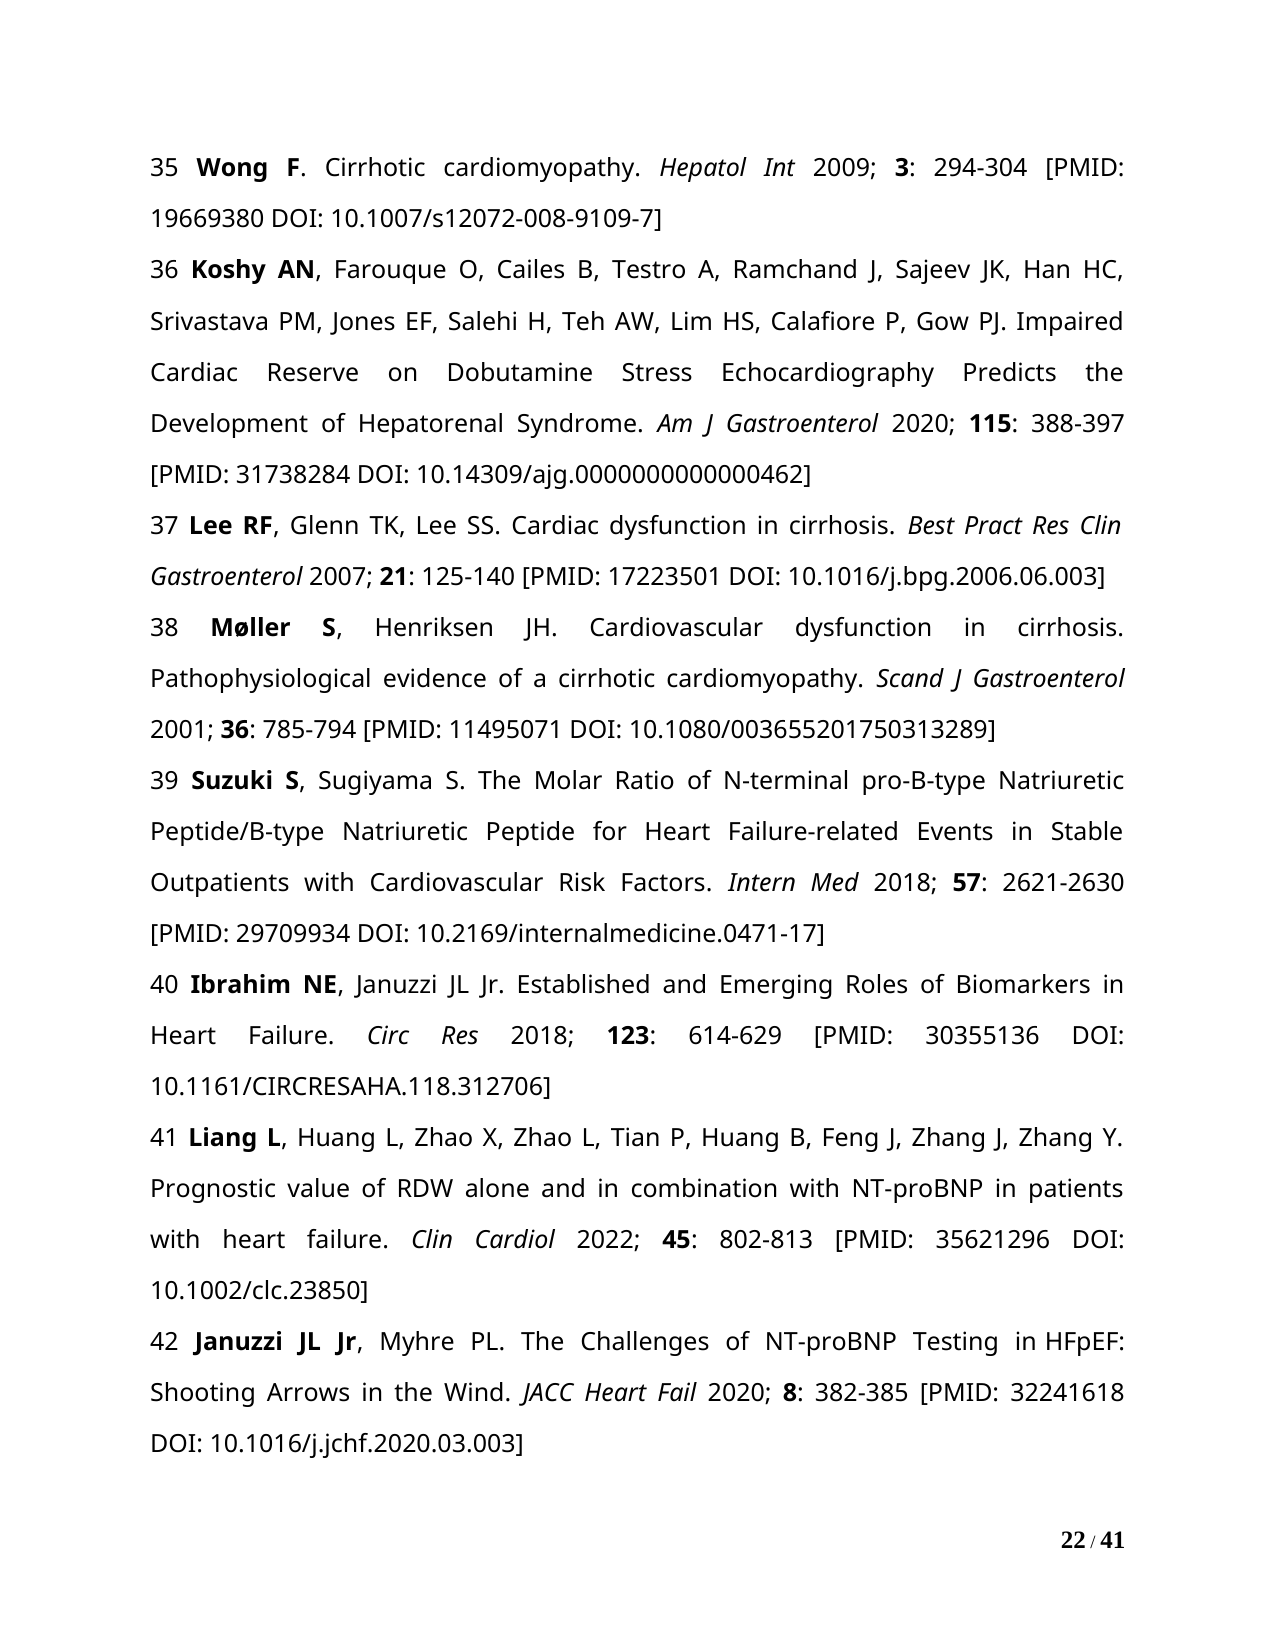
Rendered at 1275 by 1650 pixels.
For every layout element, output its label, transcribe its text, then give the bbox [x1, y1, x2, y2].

text 41 Liang L, Huang L, Zhao X, Zhao L, Tian P, Huang B, Feng J, Zhang J, Zhang Y. Prognostic value of RDW alone and in combination with NT-proBNP in patients with heart failure. Clin Cardiol 2022; 45: 802-813 [PMID: 35621296 DOI: 10.1002/clc.23850] [150, 1120, 1125, 1307]
text 35 Wong F. Cirrhotic cardiomyopathy. Hepatol Int 2009; 3: 294-304 [PMID: 19669380 DOI: 10.1007/s12072-008-9109-7] [150, 150, 1125, 235]
text 37 Lee RF, Glenn TK, Lee SS. Cardiac dysfunction in cirrhosis. Best Pract Res Clin Gastroenterol 2007; 21: 125-140 [PMID: 17223501 DOI: 10.1016/j.bpg.2006.06.003] [150, 507, 1125, 592]
text 39 Suzuki S, Sugiyama S. The Molar Ratio of N-terminal pro-B-type Natriuretic Peptide/B-type Natriuretic Peptide for Heart Failure-related Events in Stable Outpatients with Cardiovascular Risk Factors. Intern Med 2018; 57: 2621-2630 [PMID: 29709934 DOI: 10.2169/internalmedicine.0471-17] [150, 762, 1125, 950]
text 38 Møller S, Henriksen JH. Cardiovascular dysfunction in cirrhosis. Pathophysiological evidence of a cirrhotic cardiomyopathy. Scand J Gastroenterol 2001; 36: 785-794 [PMID: 11495071 DOI: 10.1080/003655201750313289] [150, 609, 1125, 746]
text 36 Koshy AN, Farouque O, Cailes B, Testro A, Ramchand J, Sajeev JK, Han HC, Srivastava PM, Jones EF, Salehi H, Teh AW, Lim HS, Calafiore P, Gow PJ. Impaired Cardiac Reserve on Dobutamine Stress Echocardiography Predicts the Development of Hepatorenal Syndrome. Am J Gastroenterol 2020; 115: 388-397 [PMID: 31738284 DOI: 10.14309/ajg.0000000000000462] [150, 252, 1125, 490]
text 42 Januzzi JL Jr, Myhre PL. The Challenges of NT-proBNP Testing in HFpEF: Shooting Arrows in the Wind. JACC Heart Fail 2020; 8: 382-385 [PMID: 32241618 DOI: 10.1016/j.jchf.2020.03.003] [150, 1324, 1125, 1460]
text 40 Ibrahim NE, Januzzi JL Jr. Established and Emerging Roles of Biomarkers in Heart Failure. Circ Res 2018; 123: 614-629 [PMID: 30355136 DOI: 10.1161/CIRCRESAHA.118.312706] [150, 967, 1125, 1103]
